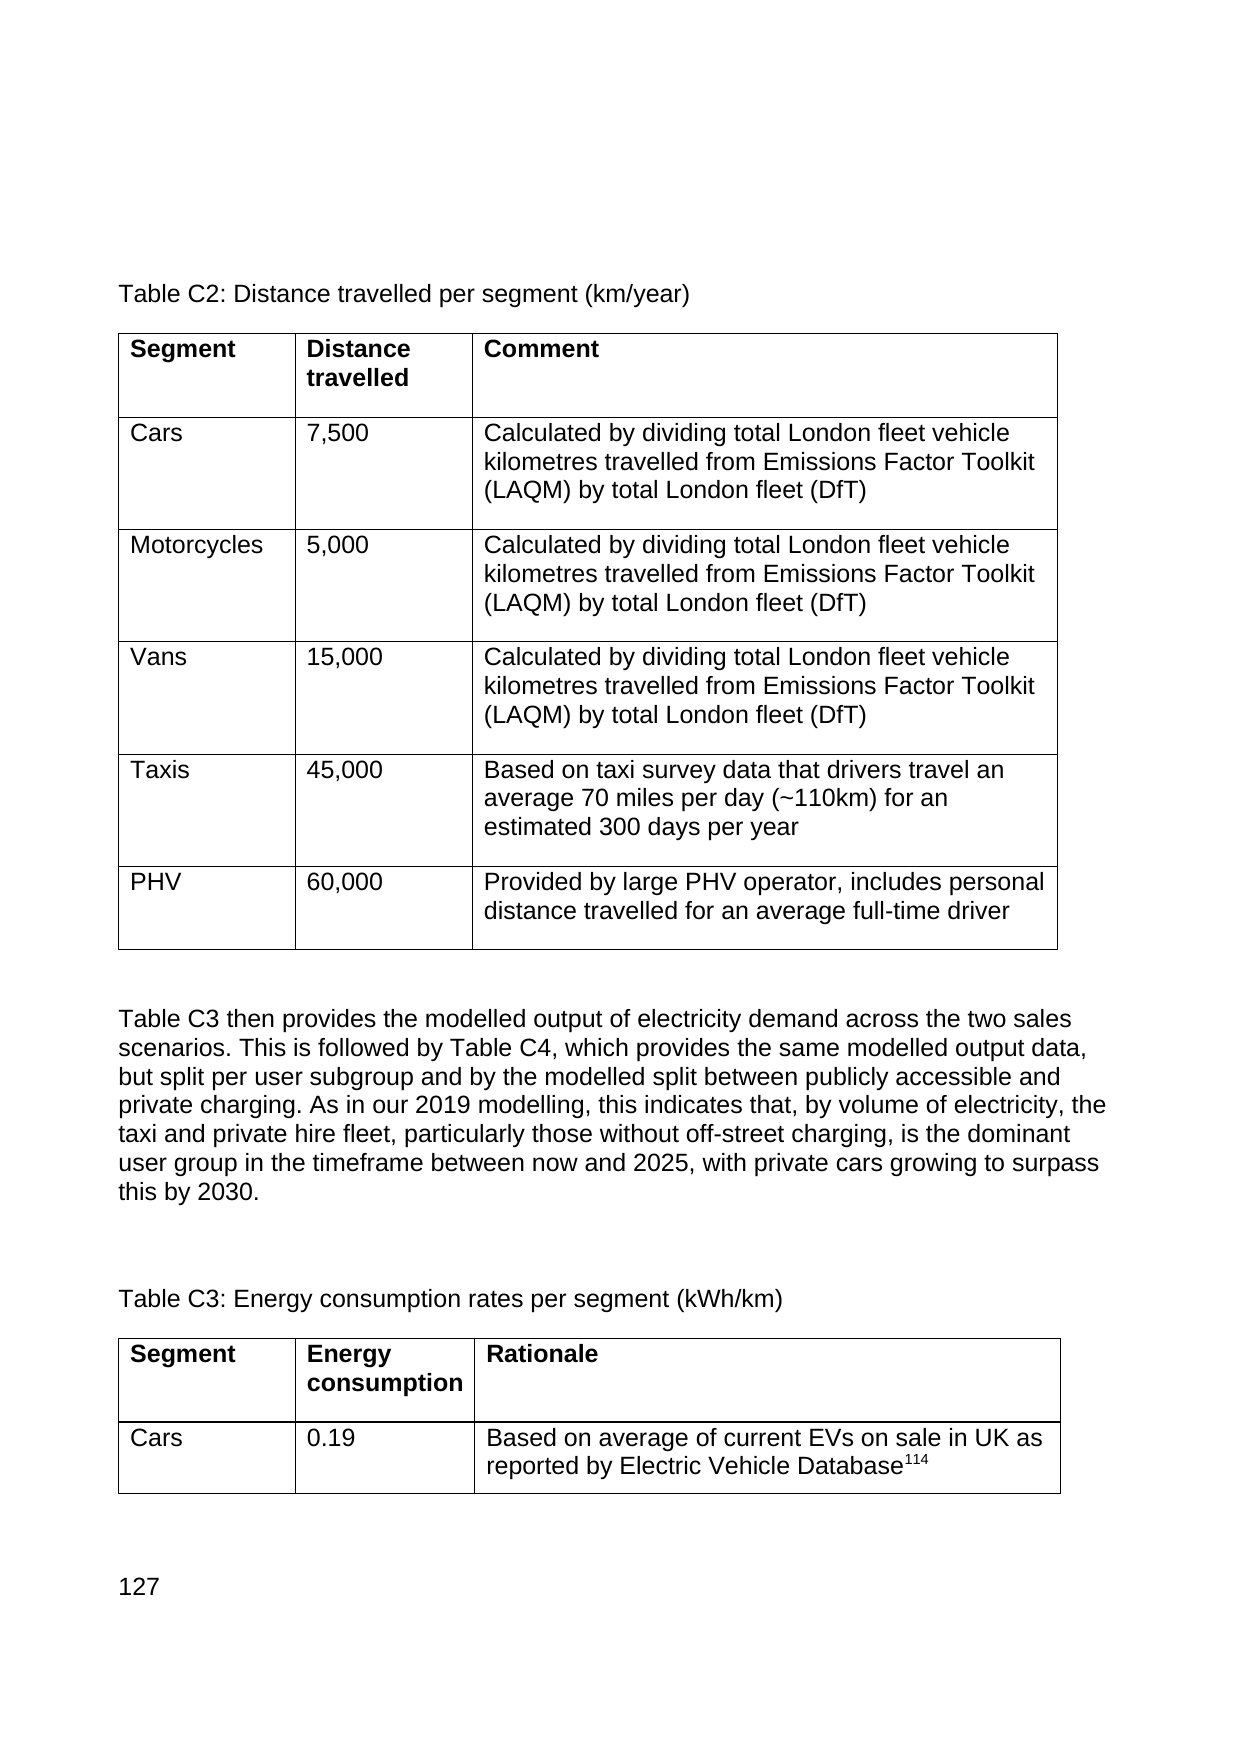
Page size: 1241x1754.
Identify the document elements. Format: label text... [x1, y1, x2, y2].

table_cell Cars [119, 418, 295, 529]
table_cell 0.19 [296, 1423, 474, 1492]
text Table C2: Distance travelled per segment (km/year) [118, 279, 1122, 308]
table_cell Motorcycles [119, 530, 295, 641]
table_header Comment [473, 334, 1057, 417]
text Table C3 then provides the modelled output of electricity demand across the two sales scenarios. This is followed by Table C4, which provides the same modelled output data, but split per user subgroup and by the modelled split between publicly accessible and private charging. As in our 2019 modelling, this indicates that, by volume of electricity, the taxi and private hire fleet, particularly those without off-street charging, is the dominant user group in the timeframe between now and 2025, with private cars growing to surpass this by 2030. [118, 1004, 1122, 1205]
table_cell Cars [119, 1423, 295, 1492]
table_cell 5,000 [296, 530, 472, 641]
table_cell 60,000 [296, 867, 472, 949]
table_cell Based on average of current EVs on sale in UK as reported by Electric Vehicle Database [475, 1423, 1060, 1492]
table_header Distance travelled [296, 334, 472, 417]
table_header Rationale [475, 1339, 1060, 1421]
table_header Segment [119, 1339, 295, 1421]
table_cell Vans [119, 642, 295, 753]
table_cell Calculated by dividing total London fleet vehicle kilometres travelled from Emissions Factor Toolkit (LAQM) by total London fleet (DfT) [473, 418, 1057, 529]
table_cell Calculated by dividing total London fleet vehicle kilometres travelled from Emissions Factor Toolkit (LAQM) by total London fleet (DfT) [473, 642, 1057, 753]
table_cell Provided by large PHV operator, includes personal distance travelled for an average full-time driver [473, 867, 1057, 949]
table_header Energy consumption [296, 1339, 474, 1421]
table_cell Based on taxi survey data that drivers travel an average 70 miles per day (~110km) for an estimated 300 days per year [473, 755, 1057, 866]
table_cell PHV [119, 867, 295, 949]
table_cell 15,000 [296, 642, 472, 753]
table_cell Taxis [119, 755, 295, 866]
text Table C3: Energy consumption rates per segment (kWh/km) [118, 1284, 1122, 1313]
table_header Segment [119, 334, 295, 417]
table_cell 45,000 [296, 755, 472, 866]
table_cell Calculated by dividing total London fleet vehicle kilometres travelled from Emissions Factor Toolkit (LAQM) by total London fleet (DfT) [473, 530, 1057, 641]
table_cell 7,500 [296, 418, 472, 529]
